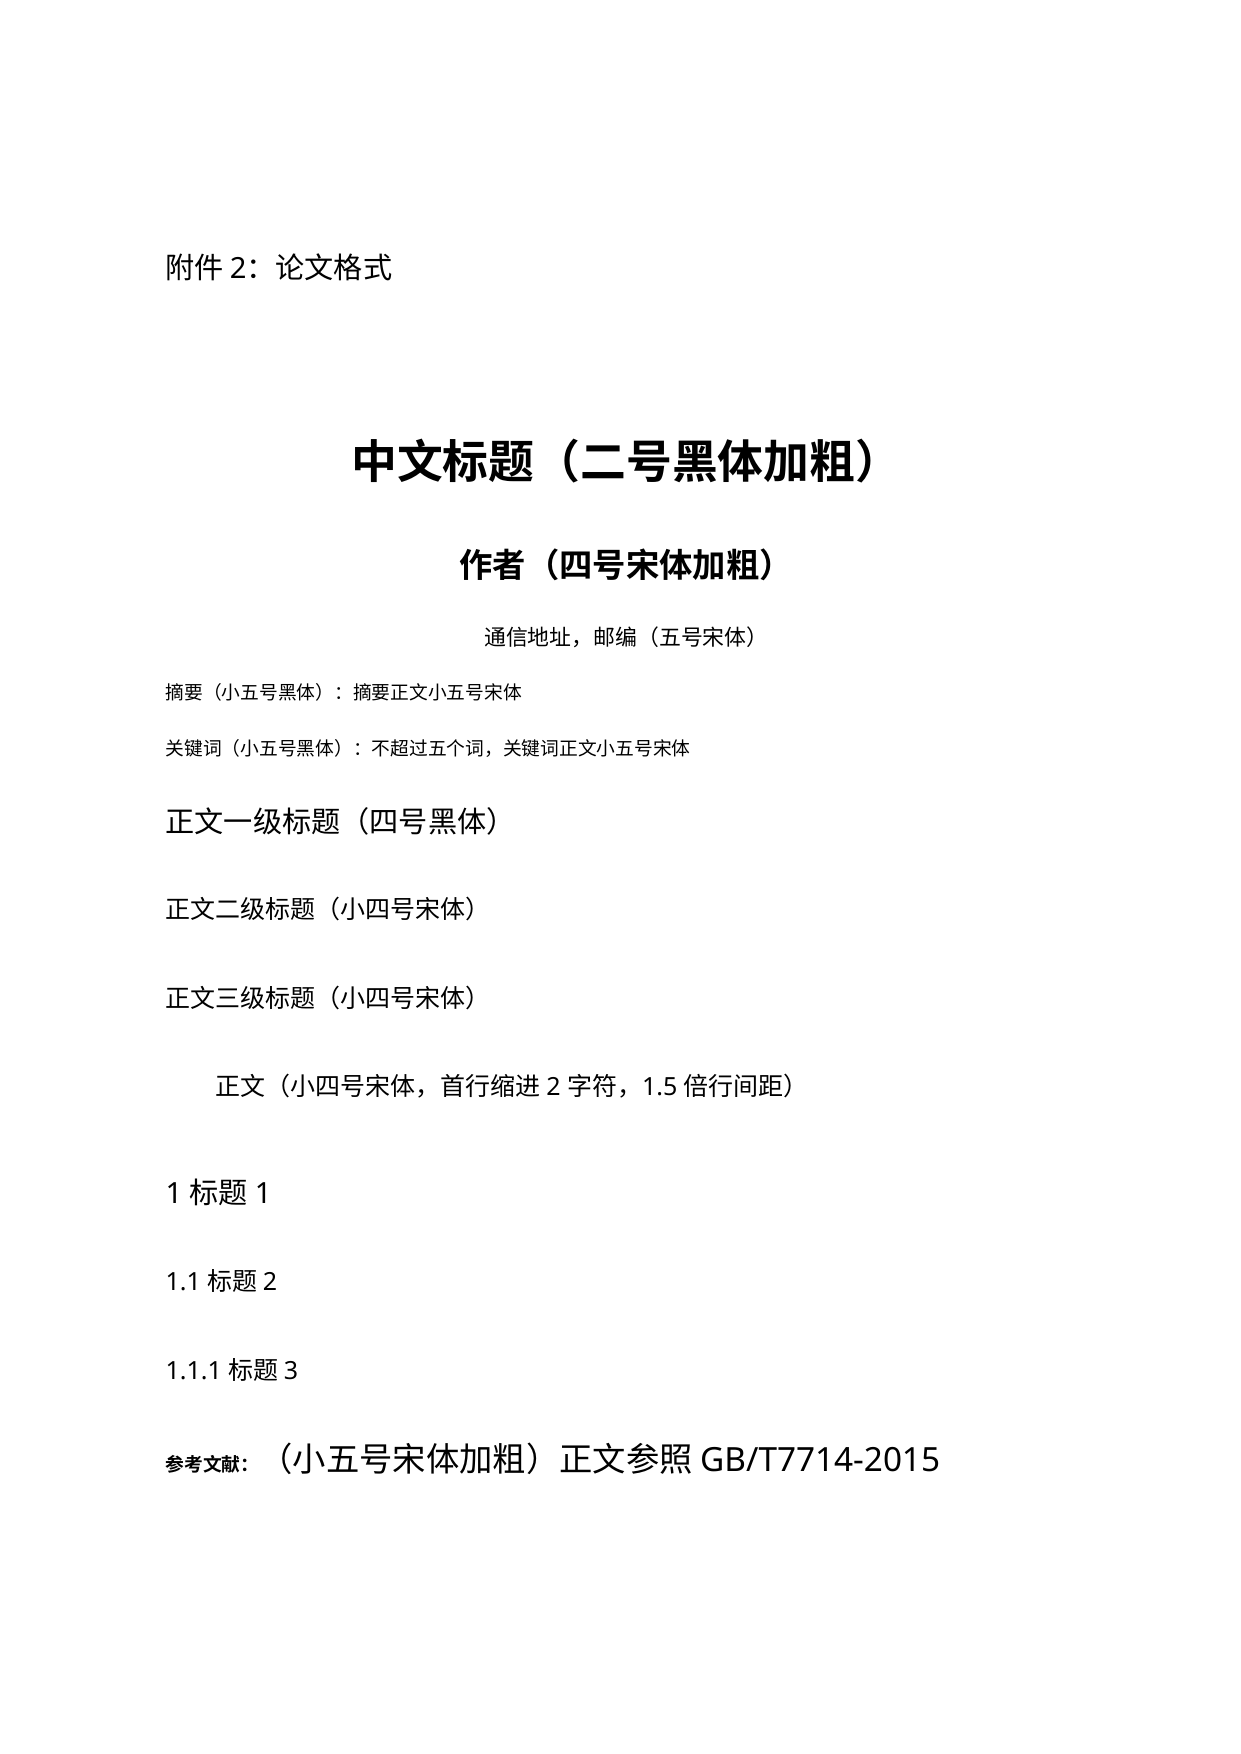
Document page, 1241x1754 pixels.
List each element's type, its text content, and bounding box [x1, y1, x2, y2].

text 关键词（小五号黑体）：不超过五个词，关键词正文小五号宋体 [165, 731, 1087, 763]
text 1.1 标题 2 [165, 1247, 1087, 1312]
text 正文二级标题（小四号宋体） [165, 875, 1087, 940]
text 参考文献：（小五号宋体加粗）正文参照 GB/T7714-2015 [165, 1424, 1087, 1489]
text 中文标题（二号黑体加粗） [165, 410, 1087, 507]
text 通信地址，邮编（五号宋体） [165, 619, 1087, 652]
text 1 标题 1 [165, 1159, 1087, 1224]
text 作者（四号宋体加粗） [165, 531, 1087, 596]
text 正文一级标题（四号黑体） [165, 787, 1087, 852]
text 正文（小四号宋体，首行缩进 2 字符，1.5 倍行间距） [165, 1052, 1087, 1117]
text 摘要（小五号黑体）：摘要正文小五号宋体 [165, 675, 1087, 708]
text 1.1.1 标题 3 [165, 1336, 1087, 1401]
text 附件2：论文格式 [165, 233, 1087, 298]
text 正文三级标题（小四号宋体） [165, 964, 1087, 1029]
